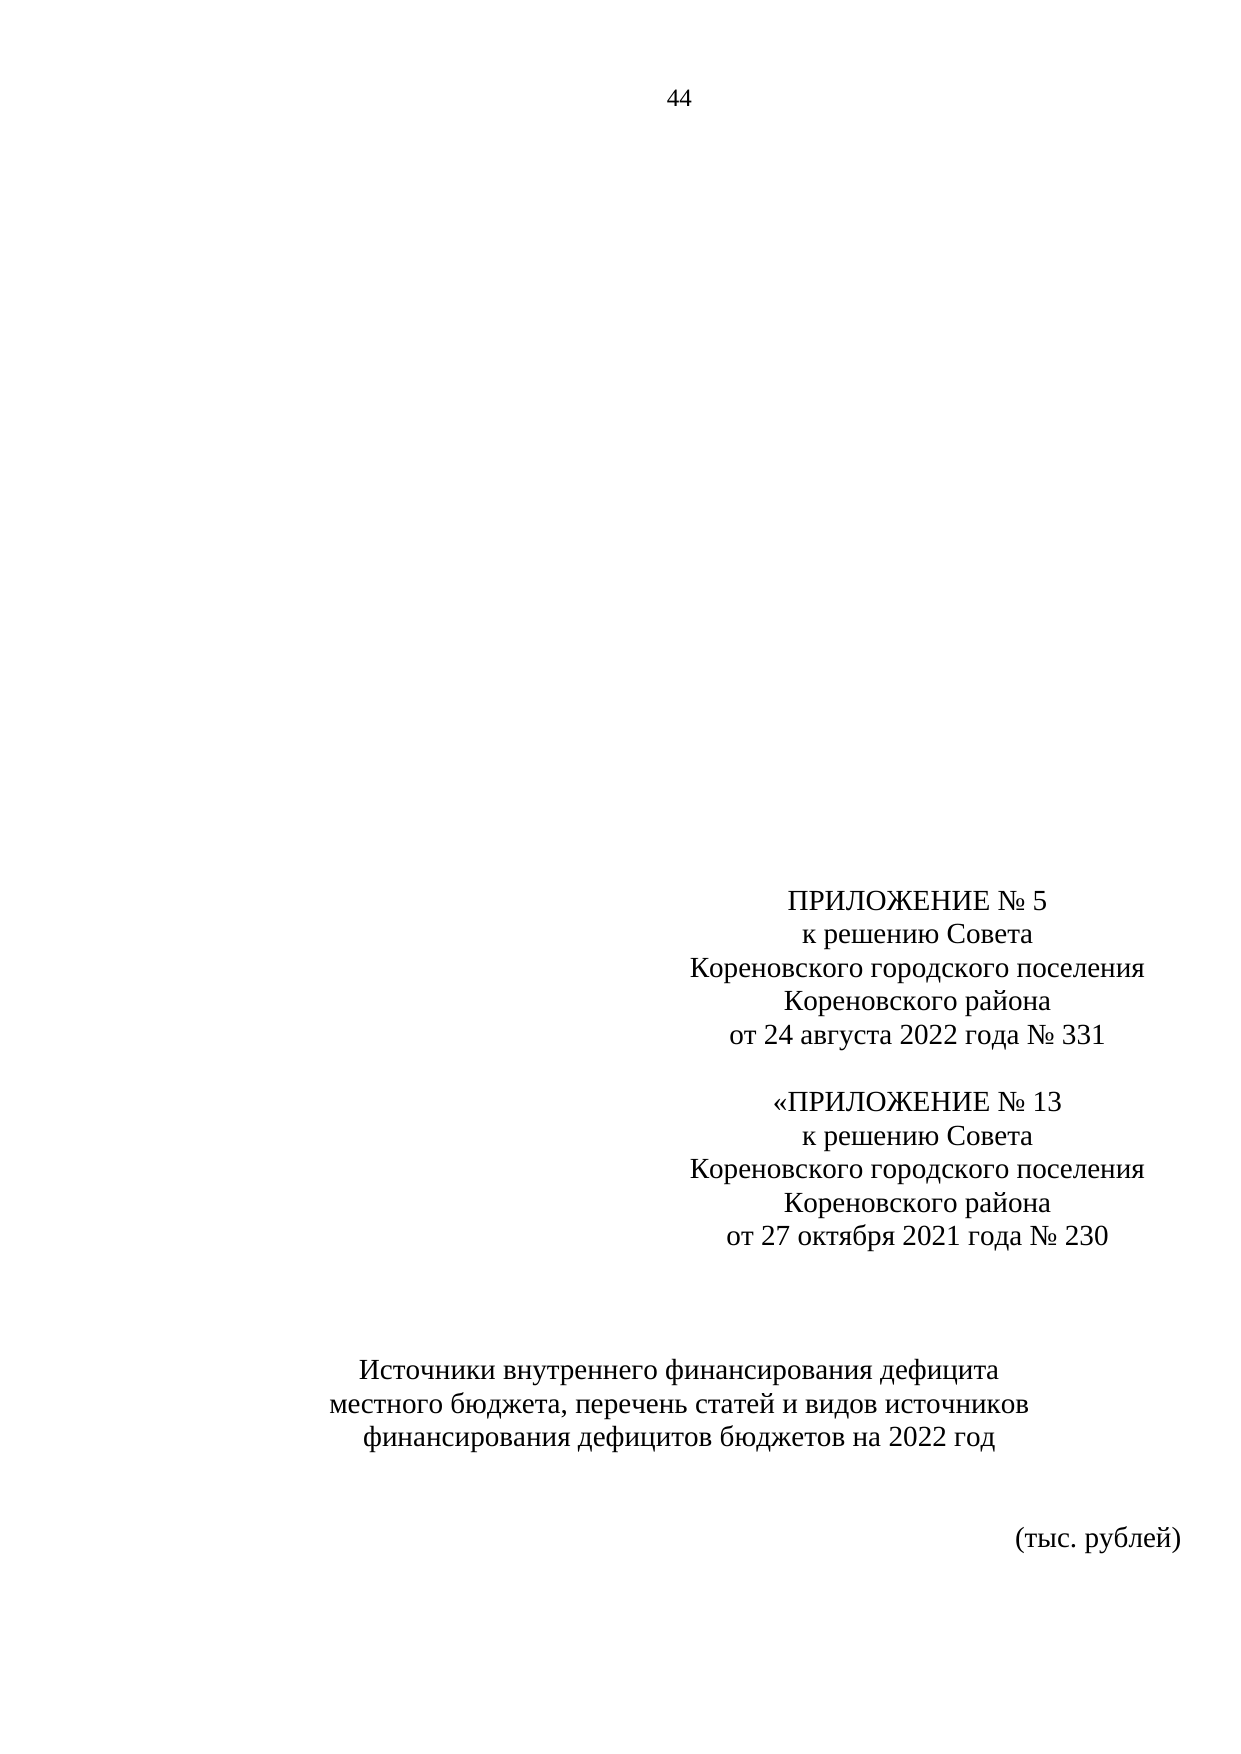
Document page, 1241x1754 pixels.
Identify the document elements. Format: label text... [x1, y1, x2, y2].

text финансирования дефицитов бюджетов на 2022 год [177, 1419, 1181, 1453]
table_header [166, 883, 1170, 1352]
text местного бюджета, перечень статей и видов источников [177, 1386, 1181, 1419]
text (тыс. рублей) [177, 1520, 1181, 1554]
text Источники внутреннего финансирования дефицита [177, 1352, 1181, 1386]
